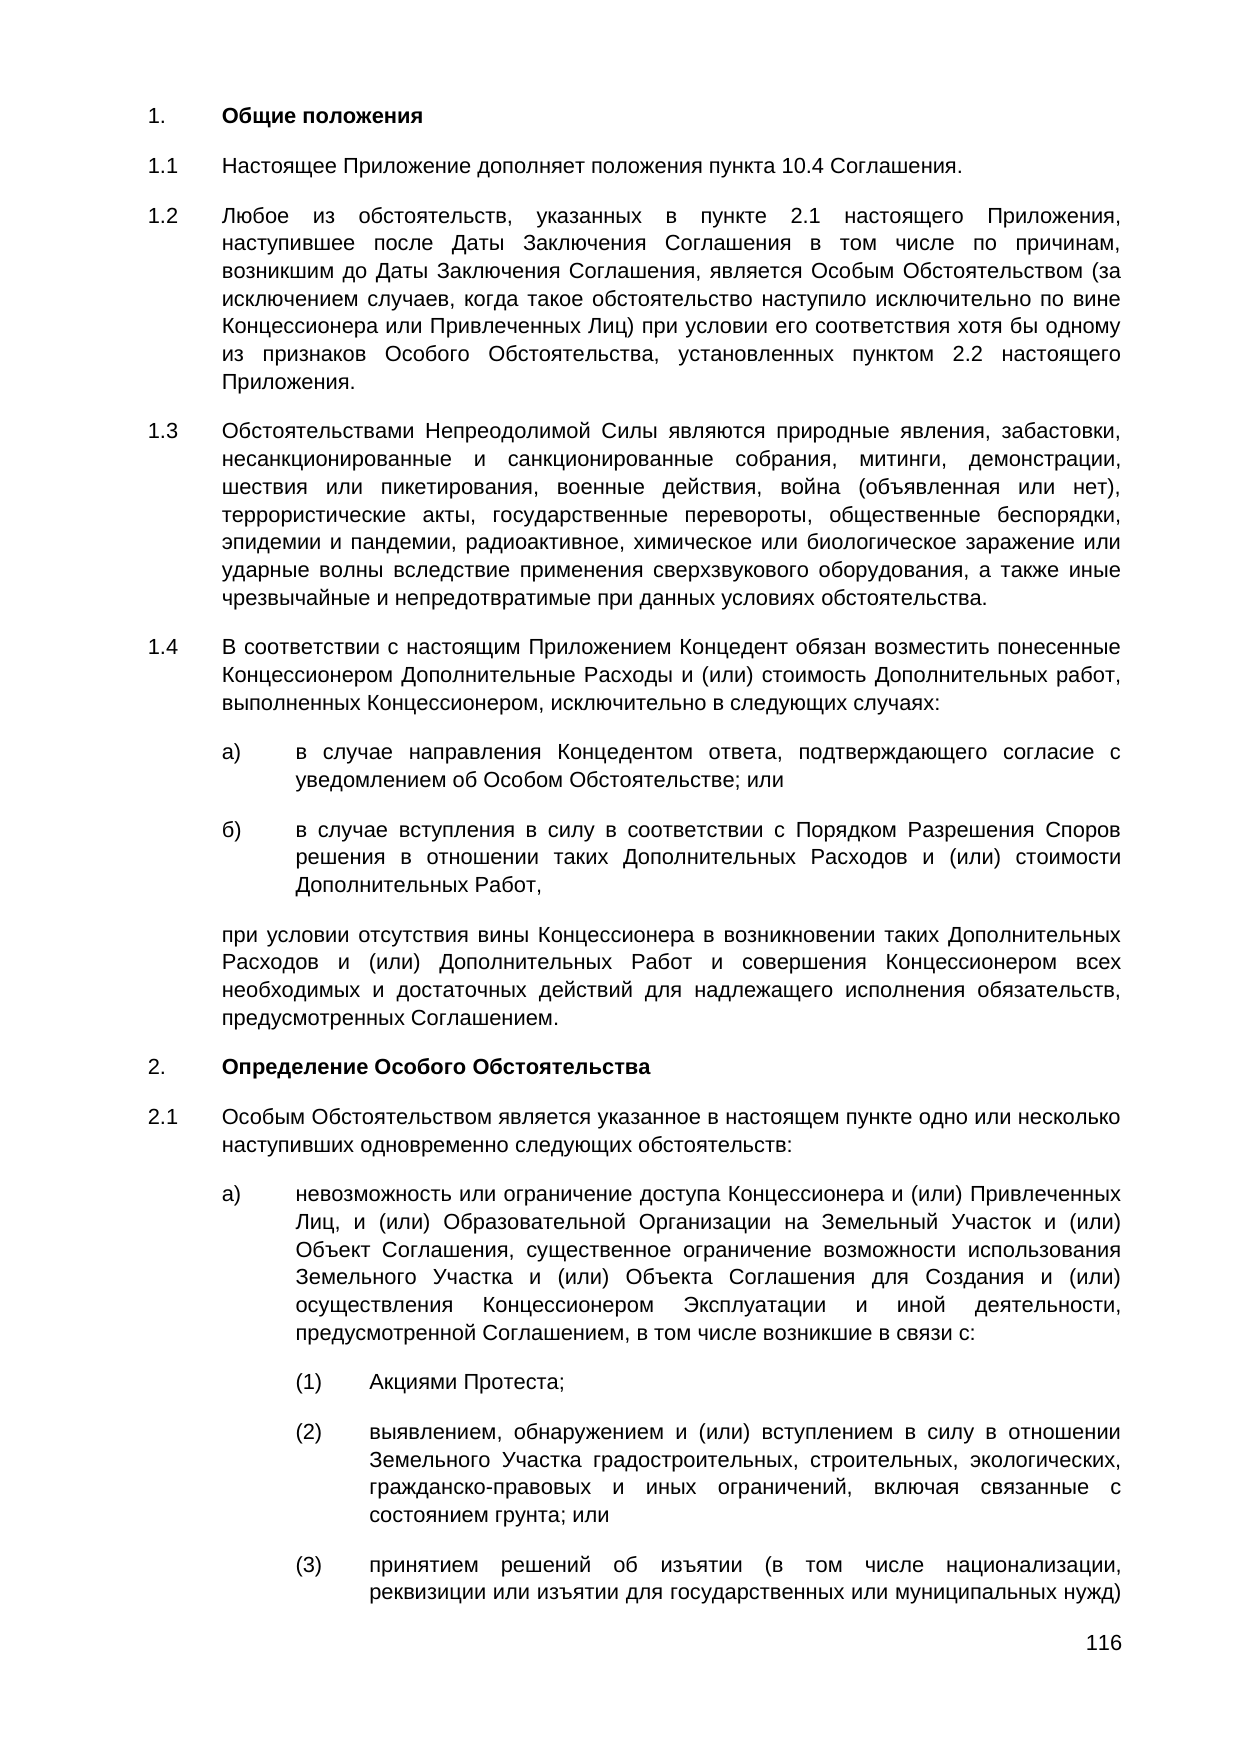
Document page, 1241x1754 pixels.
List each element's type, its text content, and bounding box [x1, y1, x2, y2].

list Любое из обстоятельств, указанных в пункте 2.1 настоящего Приложения, наступившее после Даты Заключения Соглашения в том числе по причинам, возникшим до Даты Заключения Соглашения, является Особым Обстоятельством (за исключением случаев, когда такое обстоятельство наступило исключительно по вине Концессионера или Привлеченных Лиц) при условии его соответствия хотя бы одному из признаков Особого Обстоятельства, установленных пунктом 2.2 настоящего Приложения. [148, 202, 1122, 394]
list Обстоятельствами Непреодолимой Силы являются природные явления, забастовки, несанкционированные и санкционированные собрания, митинги, демонстрации, шествия или пикетирования, военные действия, война (объявленная или нет), террористические акты, государственные перевороты, общественные беспорядки, эпидемии и пандемии, радиоактивное, химическое или биологическое заражение или ударные волны вследствие применения сверхзвукового оборудования, а также иные чрезвычайные и непредотвратимые при данных условиях обстоятельства. [148, 418, 1122, 610]
list Определение Особого Обстоятельства [148, 1054, 1122, 1079]
list в случае направления Концедентом ответа, подтверждающего согласие с уведомлением об Особом Обстоятельстве; или [222, 739, 1122, 792]
list Общие положения [148, 103, 1122, 128]
text Акциями Протеста; [295, 1369, 1122, 1394]
text при условии отсутствия вины Концессионера в возникновении таких Дополнительных Расходов и (или) Дополнительных Работ и совершения Концессионером всех необходимых и достаточных действий для надлежащего исполнения обязательств, предусмотренных Соглашением. [222, 921, 1122, 1030]
list В соответствии с настоящим Приложением Концедент обязан возместить понесенные Концессионером Дополнительные Расходы и (или) стоимость Дополнительных работ, выполненных Концессионером, исключительно в следующих случаях: [148, 634, 1122, 715]
list невозможность или ограничение доступа Концессионера и (или) Привлеченных Лиц, и (или) Образовательной Организации на Земельный Участок и (или) Объект Соглашения, существенное ограничение возможности использования Земельного Участка и (или) Объекта Соглашения для Создания и (или) осуществления Концессионером Эксплуатации и иной деятельности, предусмотренной Соглашением, в том числе возникшие в связи с: [222, 1181, 1122, 1345]
list Настоящее Приложение дополняет положения пункта 10.4 Соглашения. [148, 153, 1122, 178]
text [295, 1551, 1122, 1604]
text выявлением, обнаружением и (или) вступлением в силу в отношении Земельного Участка градостроительных, строительных, экологических, гражданско-правовых и иных ограничений, включая связанные с состоянием грунта; или [295, 1419, 1122, 1527]
list Особым Обстоятельством является указанное в настоящем пункте одно или несколько наступивших одновременно следующих обстоятельств: [148, 1104, 1122, 1157]
list в случае вступления в силу в соответствии с Порядком Разрешения Споров решения в отношении таких Дополнительных Расходов и (или) стоимости Дополнительных Работ, [222, 816, 1122, 897]
